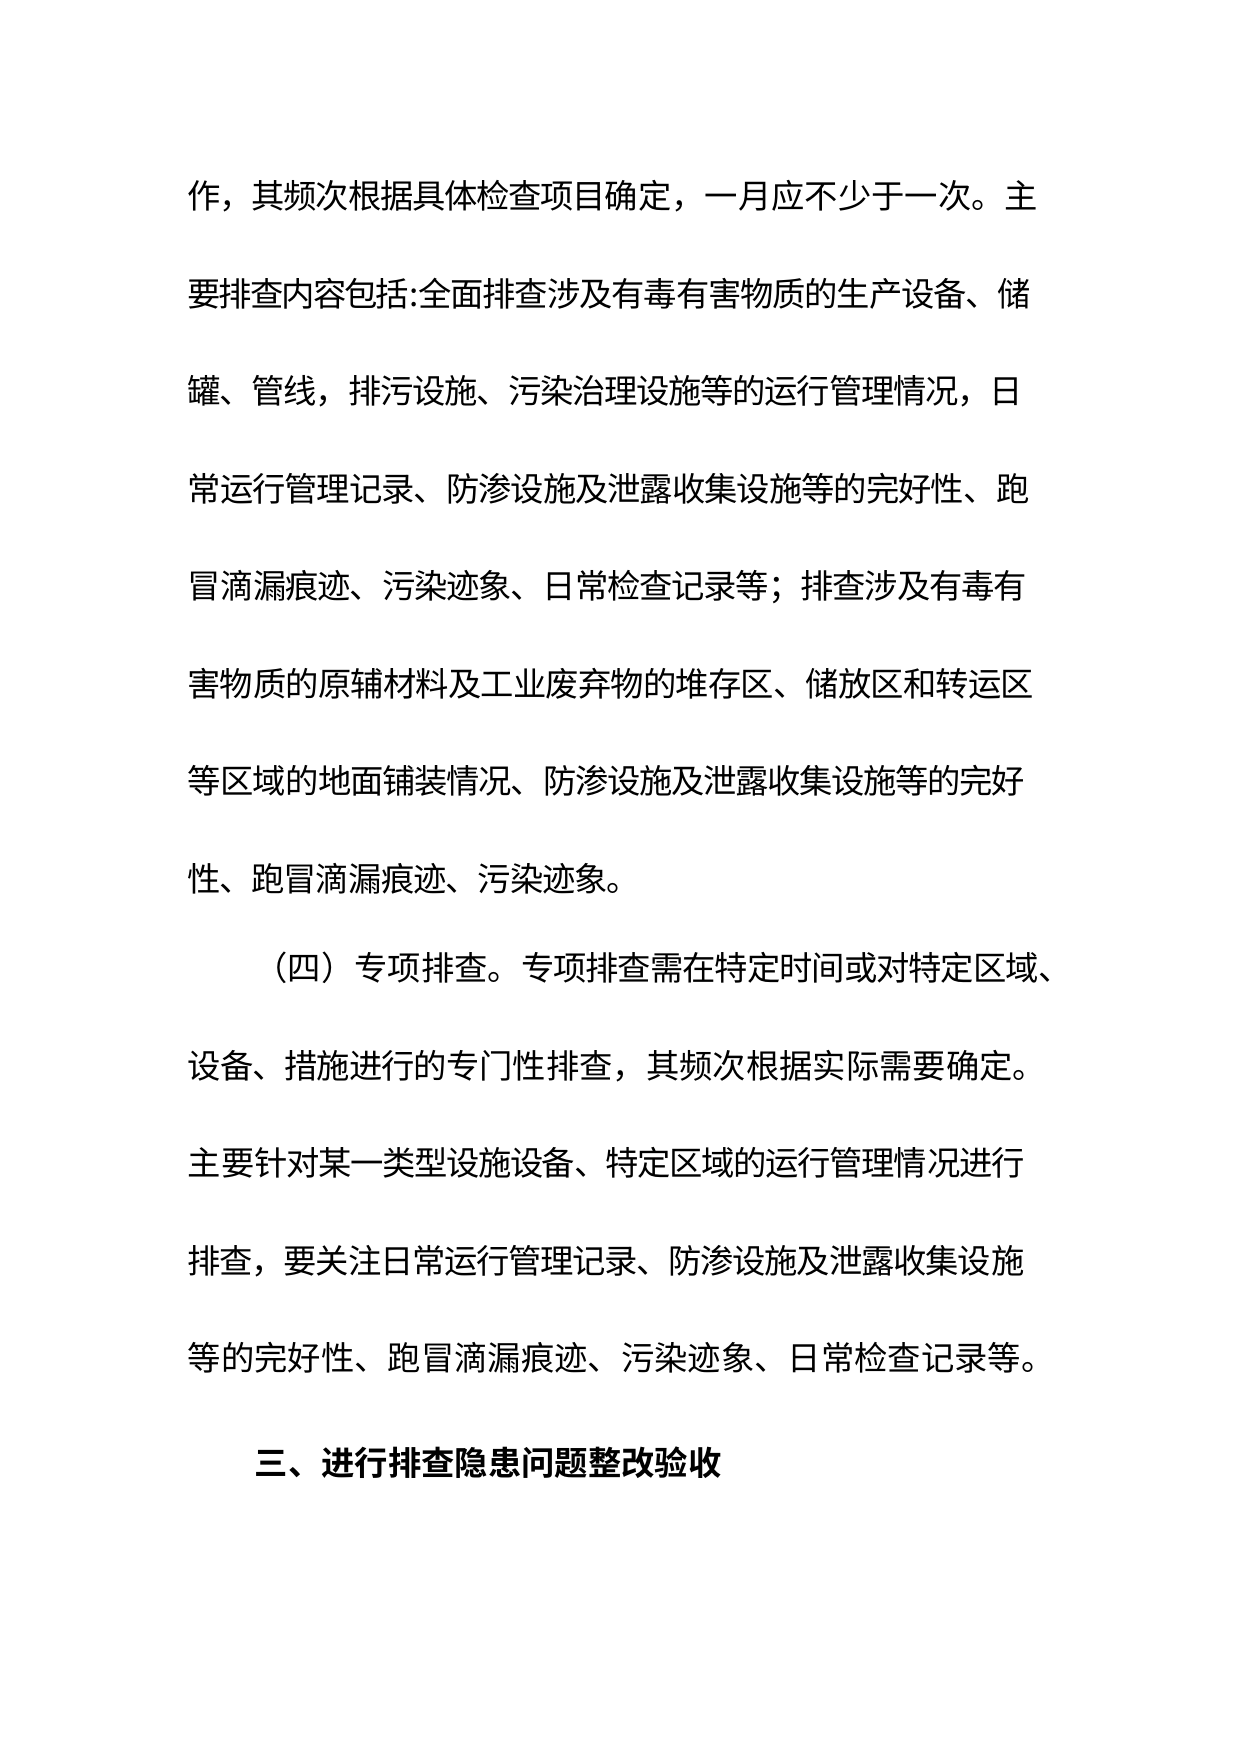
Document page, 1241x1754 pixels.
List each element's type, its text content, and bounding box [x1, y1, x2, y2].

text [187, 162, 1053, 909]
subtitle 三、进行排查隐患问题整改验收 [187, 1429, 1053, 1494]
text （四）专项排查。专项排查需在特定时间或对特定区域、设备、措施进行的专门性排查，其频次根据实际需要确定。主要针对某一类型设施设备、特定区域的运行管理情况进行排查，要关注日常运行管理记录、防渗设施及泄露收集设施等的完好性、跑冒滴漏痕迹、污染迹象、日常检查记录等。 [187, 933, 1053, 1388]
